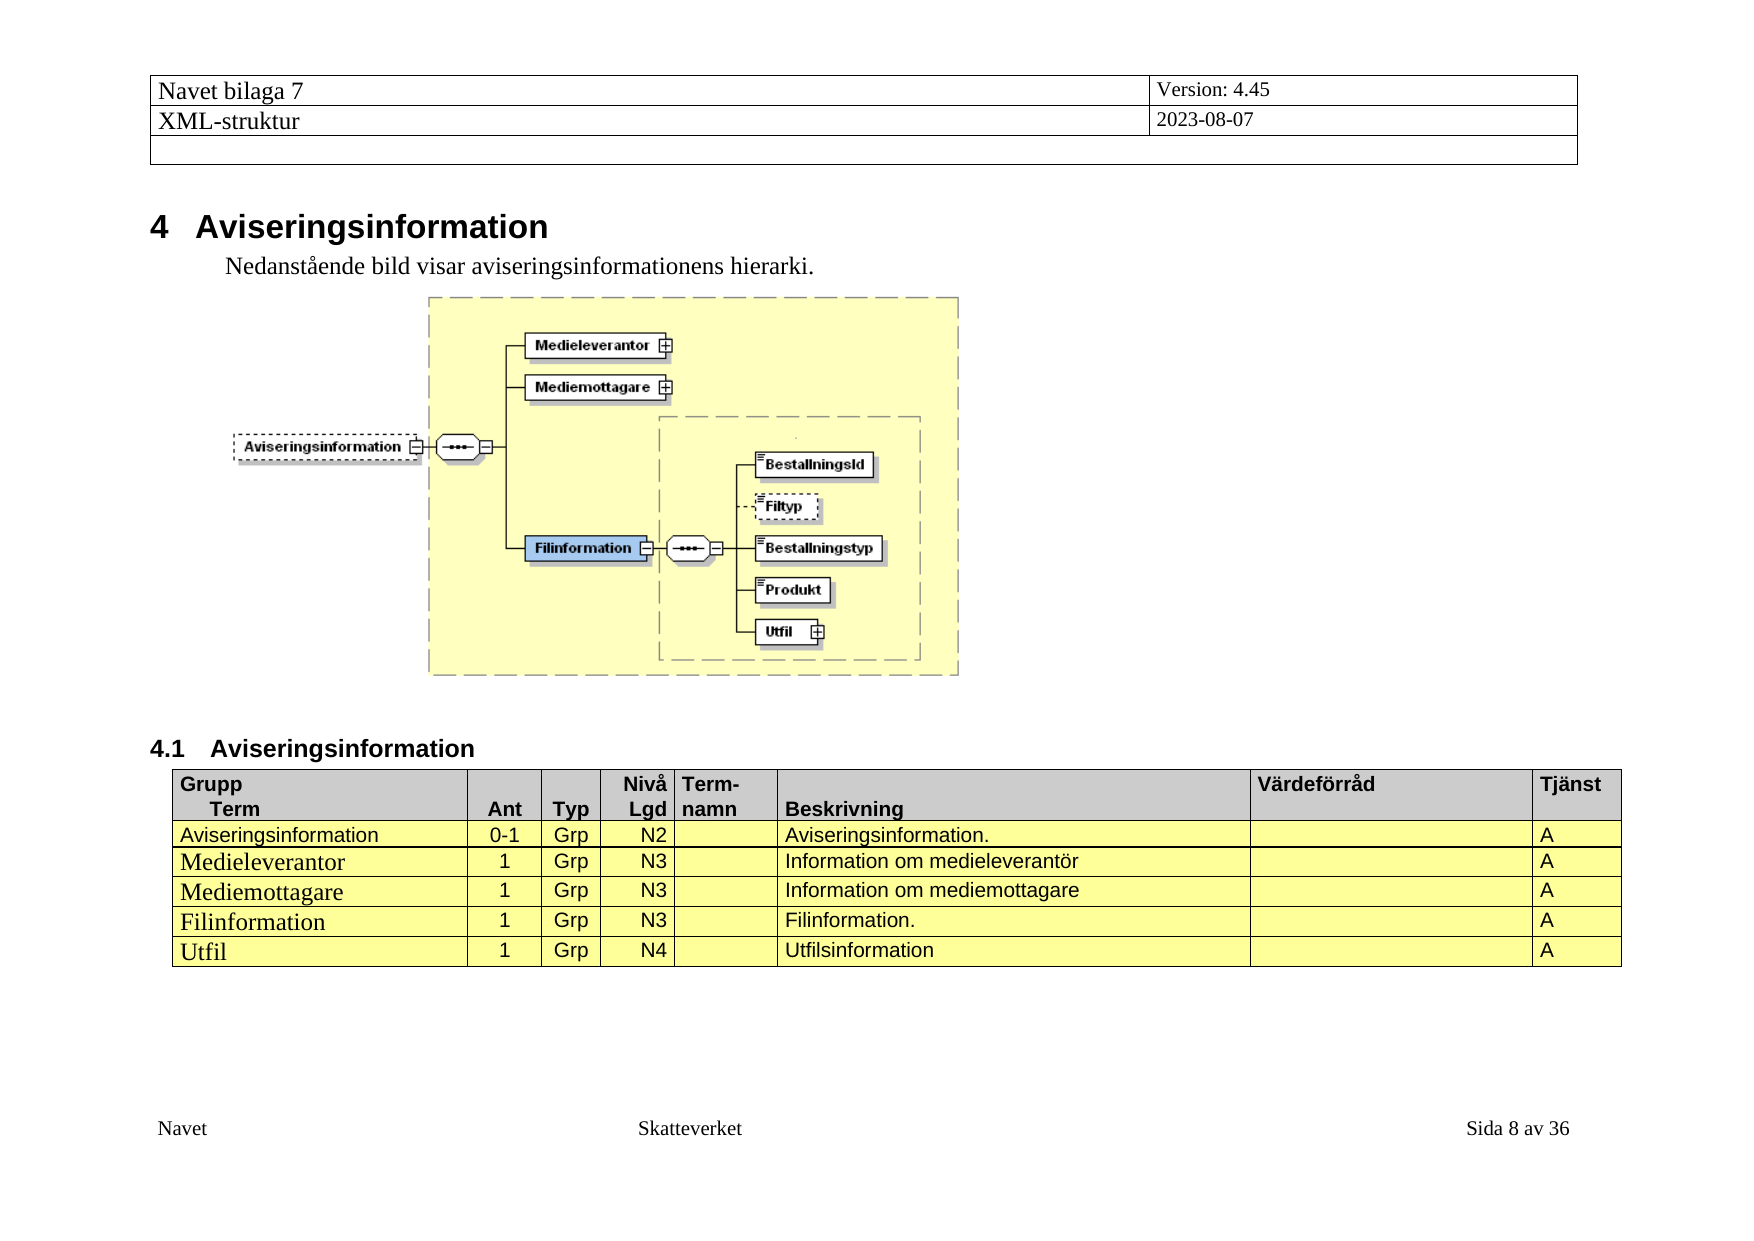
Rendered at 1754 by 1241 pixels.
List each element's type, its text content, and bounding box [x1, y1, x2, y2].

table_cell A [1533, 877, 1621, 906]
subtitle Aviseringsinformation [150, 207, 1577, 245]
table_cell N3 [601, 877, 674, 906]
table_cell N3 [601, 848, 674, 876]
text Nedanstående bild visar aviseringsinformationens hierarki. [225, 251, 1577, 280]
table_cell 1 [468, 907, 541, 936]
table_cell Grp [542, 877, 600, 906]
table_cell [1251, 907, 1532, 936]
table_cell A [1533, 937, 1621, 966]
table_cell 1 [468, 937, 541, 966]
table_cell Grp [542, 907, 600, 936]
table_header Nivå Lgd [601, 770, 674, 820]
table_cell [675, 848, 777, 876]
table_cell Medieleverantor [173, 848, 467, 876]
table_cell Utfil [173, 937, 467, 966]
table_cell N4 [601, 937, 674, 966]
table_cell [1251, 877, 1532, 906]
table_cell Grp [542, 821, 600, 846]
table_cell 1 [468, 848, 541, 876]
table_header Beskrivning [778, 770, 1250, 820]
table_cell [675, 821, 777, 846]
table_cell [675, 877, 777, 906]
table_cell 0-1 [468, 821, 541, 846]
table_header Typ [542, 770, 600, 820]
table_cell Filinformation [173, 907, 467, 936]
table_cell Aviseringsinformation. [778, 821, 1250, 846]
table_cell 1 [468, 877, 541, 906]
table_header Tjänst [1533, 770, 1621, 820]
table_cell [1251, 848, 1532, 876]
table_cell Mediemottagare [173, 877, 467, 906]
table_cell N3 [601, 907, 674, 936]
table_cell N2 [601, 821, 674, 846]
table_cell A [1533, 821, 1621, 846]
table_header Grupp Term [173, 770, 467, 820]
table_cell Aviseringsinformation [173, 821, 467, 846]
picture [231, 292, 964, 681]
table_cell Utfilsinformation [778, 937, 1250, 966]
table_cell Information om mediemottagare [778, 877, 1250, 906]
table_cell [1251, 937, 1532, 966]
table_cell Grp [542, 937, 600, 966]
table_cell [675, 937, 777, 966]
table_header Term-namn [675, 770, 777, 820]
table_cell Information om medieleverantör [778, 848, 1250, 876]
table_cell [1251, 821, 1532, 846]
table_cell Filinformation. [778, 907, 1250, 936]
subtitle Aviseringsinformation [150, 734, 1577, 763]
table_header Värdeförråd [1251, 770, 1532, 820]
table_cell Grp [542, 848, 600, 876]
table_header Ant [468, 770, 541, 820]
table_cell A [1533, 848, 1621, 876]
table_cell A [1533, 907, 1621, 936]
table_cell [675, 907, 777, 936]
